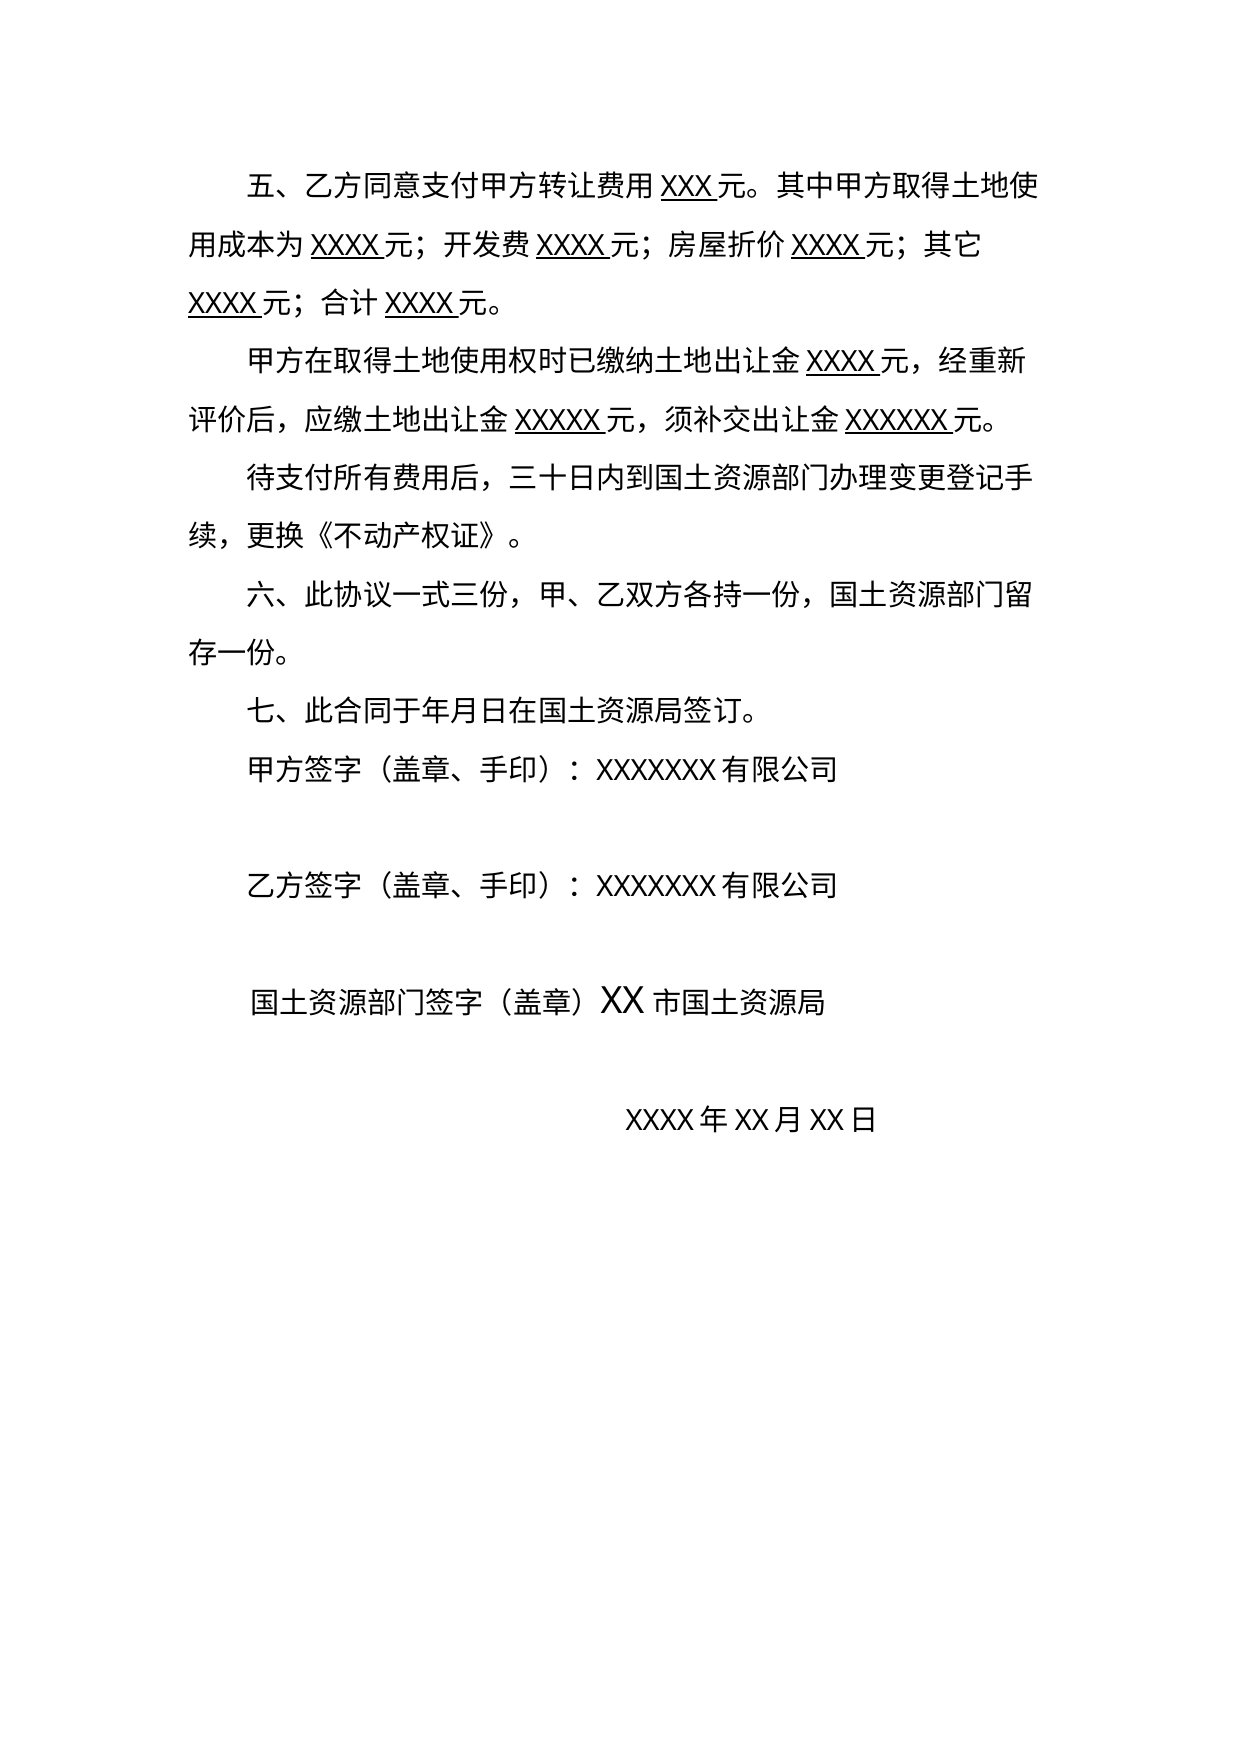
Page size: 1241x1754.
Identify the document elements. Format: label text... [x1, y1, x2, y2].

text 待支付所有费用后，三十日内到国土资源部门办理变更登记手续，更换《不动产权证》。 [188, 442, 1052, 558]
text 甲方签字（盖章、手印）：XXXXXXX有限公司 [188, 733, 1052, 792]
text 乙方签字（盖章、手印）：XXXXXXX有限公司 [188, 850, 1052, 908]
text XXXX年XX月XX日 [188, 1083, 1052, 1142]
text 甲方在取得土地使用权时已缴纳土地出让金XXXX元，经重新评价后，应缴土地出让金XXXXX元，须补交出让金XXXXXX元。 [188, 325, 1052, 442]
text 五、乙方同意支付甲方转让费用XXX元。其中甲方取得土地使用成本为XXXX元；开发费XXXX元；房屋折价XXXX元；其它XXXX元；合计XXXX元。 [188, 150, 1052, 325]
text 国土资源部门签字（盖章）XX市国土资源局 [188, 967, 1052, 1025]
text 六、此协议一式三份，甲、乙双方各持一份，国土资源部门留存一份。 [188, 558, 1052, 675]
text 七、此合同于年月日在国土资源局签订。 [188, 675, 1052, 733]
